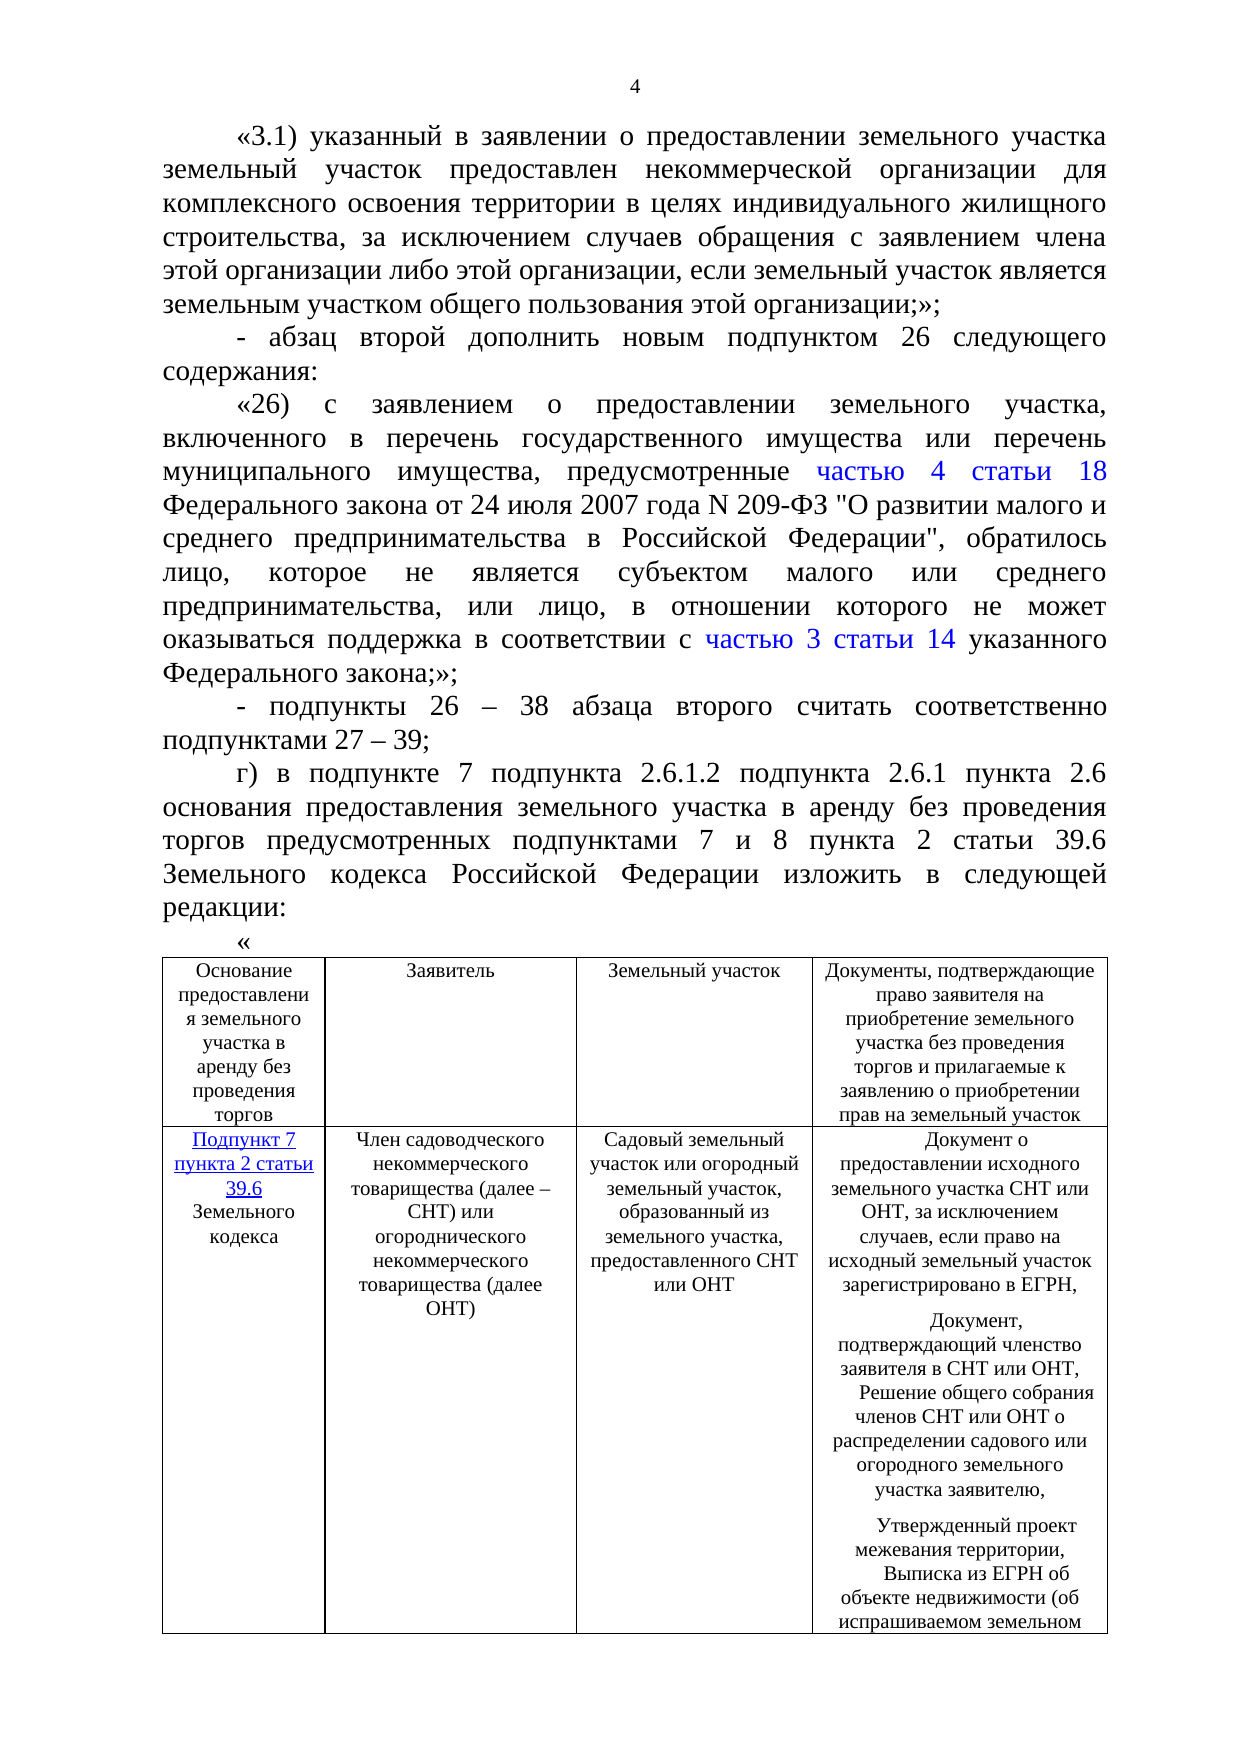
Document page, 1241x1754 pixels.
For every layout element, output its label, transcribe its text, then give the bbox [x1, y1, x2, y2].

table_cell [326, 1127, 576, 1633]
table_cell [577, 1127, 812, 1633]
table_header Документы, подтверждающие право заявителя на приобретение земельного участка без проведения торгов и прилагаемые к заявлению о приобретении прав на земельный участок [813, 958, 1107, 1126]
text г) в подпункте 7 подпункта 2.6.1.2 подпункта 2.6.1 пункта 2.6 основания предоставления земельного участка в аренду без проведения торгов предусмотренных подпунктами 7 и 8 пункта 2 статьи 39.6 Земельного кодекса Российской Федерации изложить в следующей редакции: [162, 755, 1107, 923]
table_header Земельный участок [577, 958, 812, 1126]
text - абзац второй дополнить новым подпунктом 26 следующего содержания: [162, 319, 1107, 386]
text - подпункты 26 – 38 абзаца второго считать соответственно подпунктами 27 – 39; [162, 688, 1107, 755]
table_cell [813, 1127, 1107, 1633]
table_header Основание предоставления земельного участка в аренду без проведения торгов [163, 958, 324, 1126]
text «3.1) указанный в заявлении о предоставлении земельного участка земельный участок предоставлен некоммерческой организации для комплексного освоения территории в целях индивидуального жилищного строительства, за исключением случаев обращения с заявлением члена этой организации либо этой организации, если земельный участок является земельным участком общего пользования этой организации;»; [162, 118, 1107, 319]
text « [162, 923, 1107, 957]
table_header Заявитель [326, 958, 576, 1126]
text «26) с заявлением о предоставлении земельного участка, включенного в перечень государственного имущества или перечень муниципального имущества, предусмотренные частью 4 статьи 18 Федерального закона от 24 июля 2007 года N 209-ФЗ "О развитии малого и среднего предпринимательства в Российской Федерации", обратилось лицо, которое не является субъектом малого или среднего предпринимательства, или лицо, в отношении которого не может оказываться поддержка в соответствии с частью 3 статьи 14 указанного Федерального закона;»; [162, 386, 1107, 688]
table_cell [163, 1127, 324, 1633]
